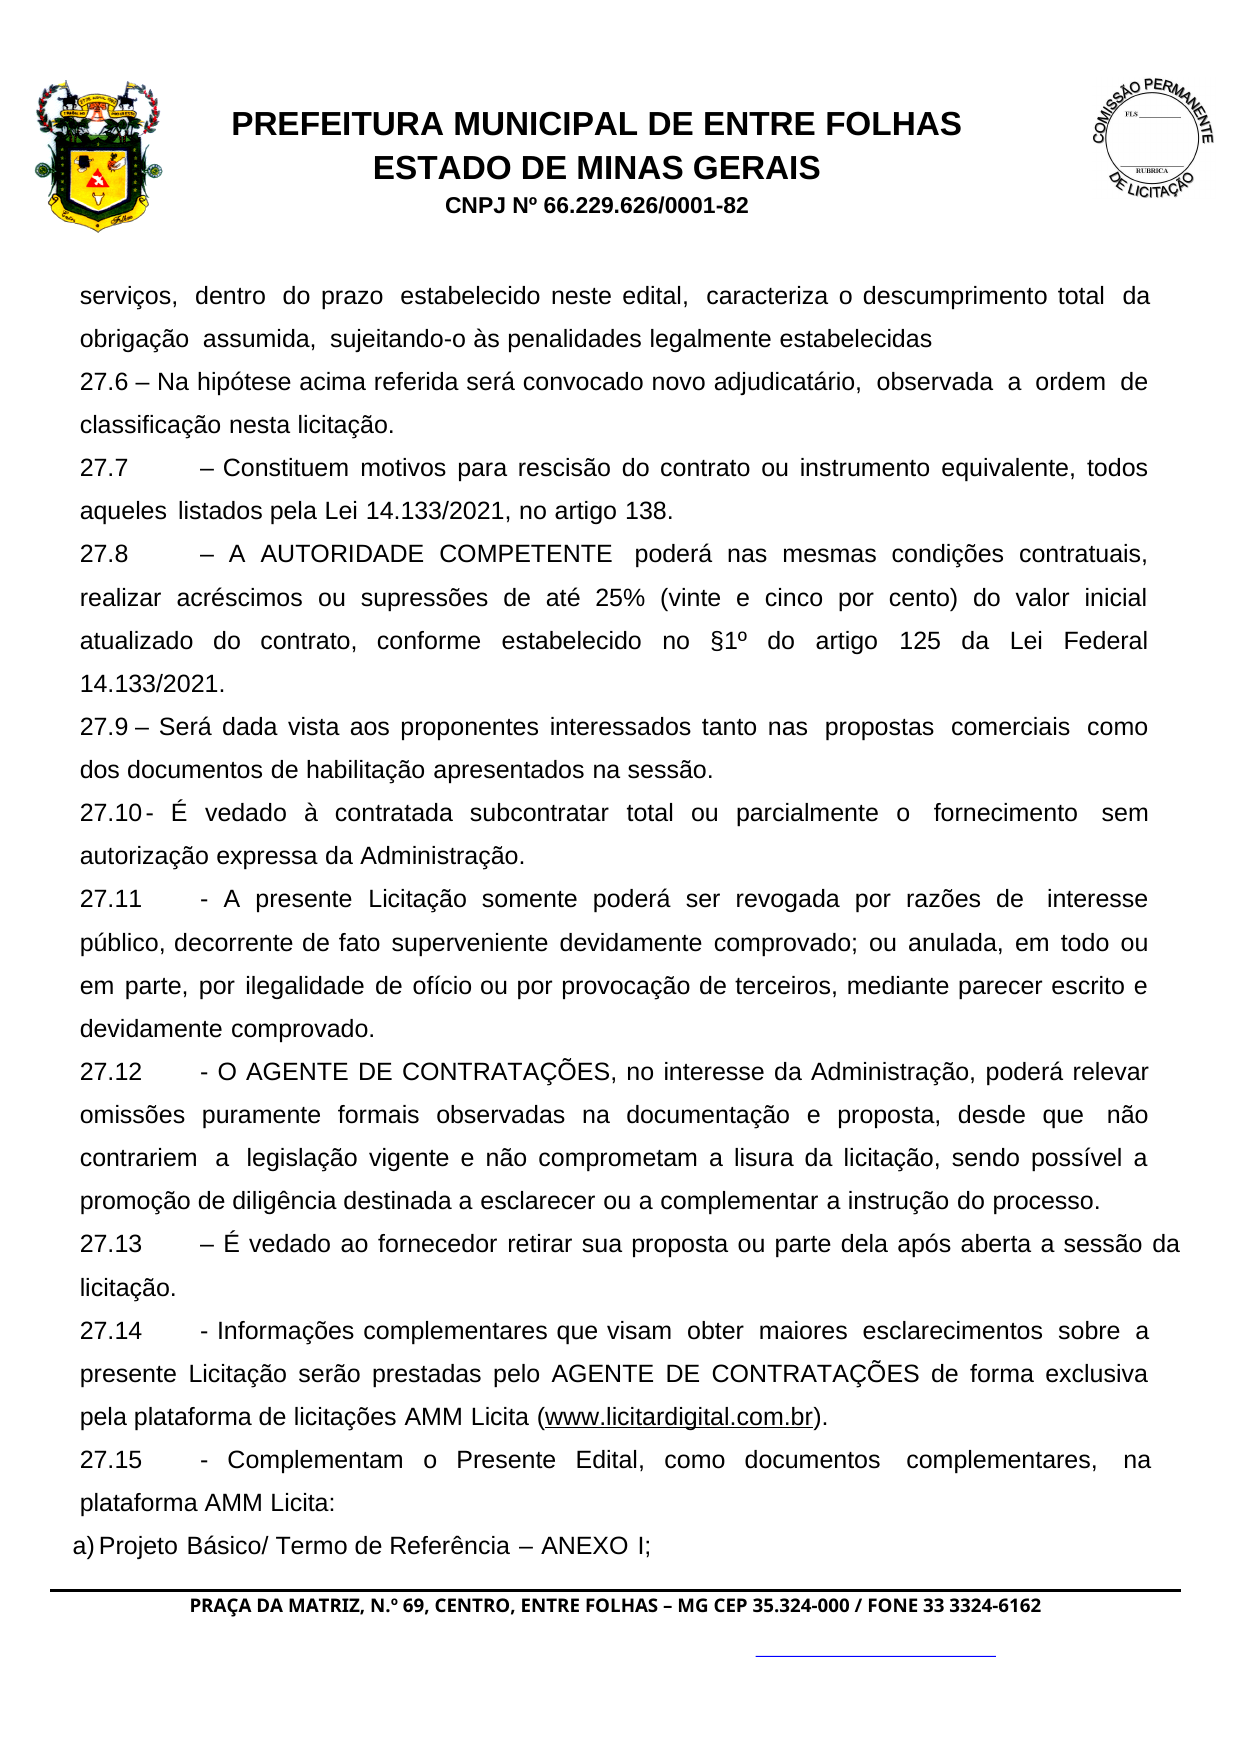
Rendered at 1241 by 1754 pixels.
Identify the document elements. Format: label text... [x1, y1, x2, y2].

list - A presente Licitação somente poderá ser revogada por razões de interesse público, decorrente de fato superveniente devidamente comprovado; ou anulada, em todo ou em parte, por ilegalidade de ofício ou por provocação de terceiros, mediante parecer escrito e devidamente comprovado. [79, 884, 1148, 1042]
list - O AGENTE DE CONTRATAÇÕES, no interesse da Administração, poderá relevar omissões puramente formais observadas na documentação e proposta, desde que não contrariem a legislação vigente e não comprometam a lisura da licitação, sendo possível a promoção de diligência destinada a esclarecer ou a complementar a instrução do processo. [79, 1057, 1149, 1215]
list – Na hipótese acima referida será convocado novo adjudicatário, observada a ordem de classificação nesta licitação. [79, 367, 1148, 439]
list - É vedado à contratada subcontratar total ou parcialmente o fornecimento sem autorização expressa da Administração. [79, 798, 1149, 870]
list Projeto Básico/ Termo de Referência – ANEXO I; [72, 1531, 1181, 1560]
picture [1091, 77, 1216, 199]
list – A AUTORIDADE COMPETENTE poderá nas mesmas condições contratuais, realizar acréscimos ou supressões de até 25% (vinte e cinco por cento) do valor inicial atualizado do contrato, conforme estabelecido no §1º do artigo 125 da Lei Federal 14.133/2021. [79, 539, 1149, 697]
picture [28, 73, 167, 230]
list – Será dada vista aos proponentes interessados tanto nas propostas comerciais como dos documentos de habilitação apresentados na sessão. [79, 712, 1149, 784]
list - Informações complementares que visam obter maiores esclarecimentos sobre a presente Licitação serão prestadas pelo AGENTE DE CONTRATAÇÕES de forma exclusiva pela plataforma de licitações AMM Licita (www.licitardigital.com.br). [79, 1316, 1150, 1431]
list – Constituem motivos para rescisão do contrato ou instrumento equivalente, todos aqueles listados pela Lei 14.133/2021, no artigo 138. [79, 453, 1148, 525]
list – É vedado ao fornecedor retirar sua proposta ou parte dela após aberta a sessão da licitação. [79, 1229, 1181, 1301]
list - Complementam o Presente Edital, como documentos complementares, na plataforma AMM Licita: [79, 1445, 1151, 1517]
